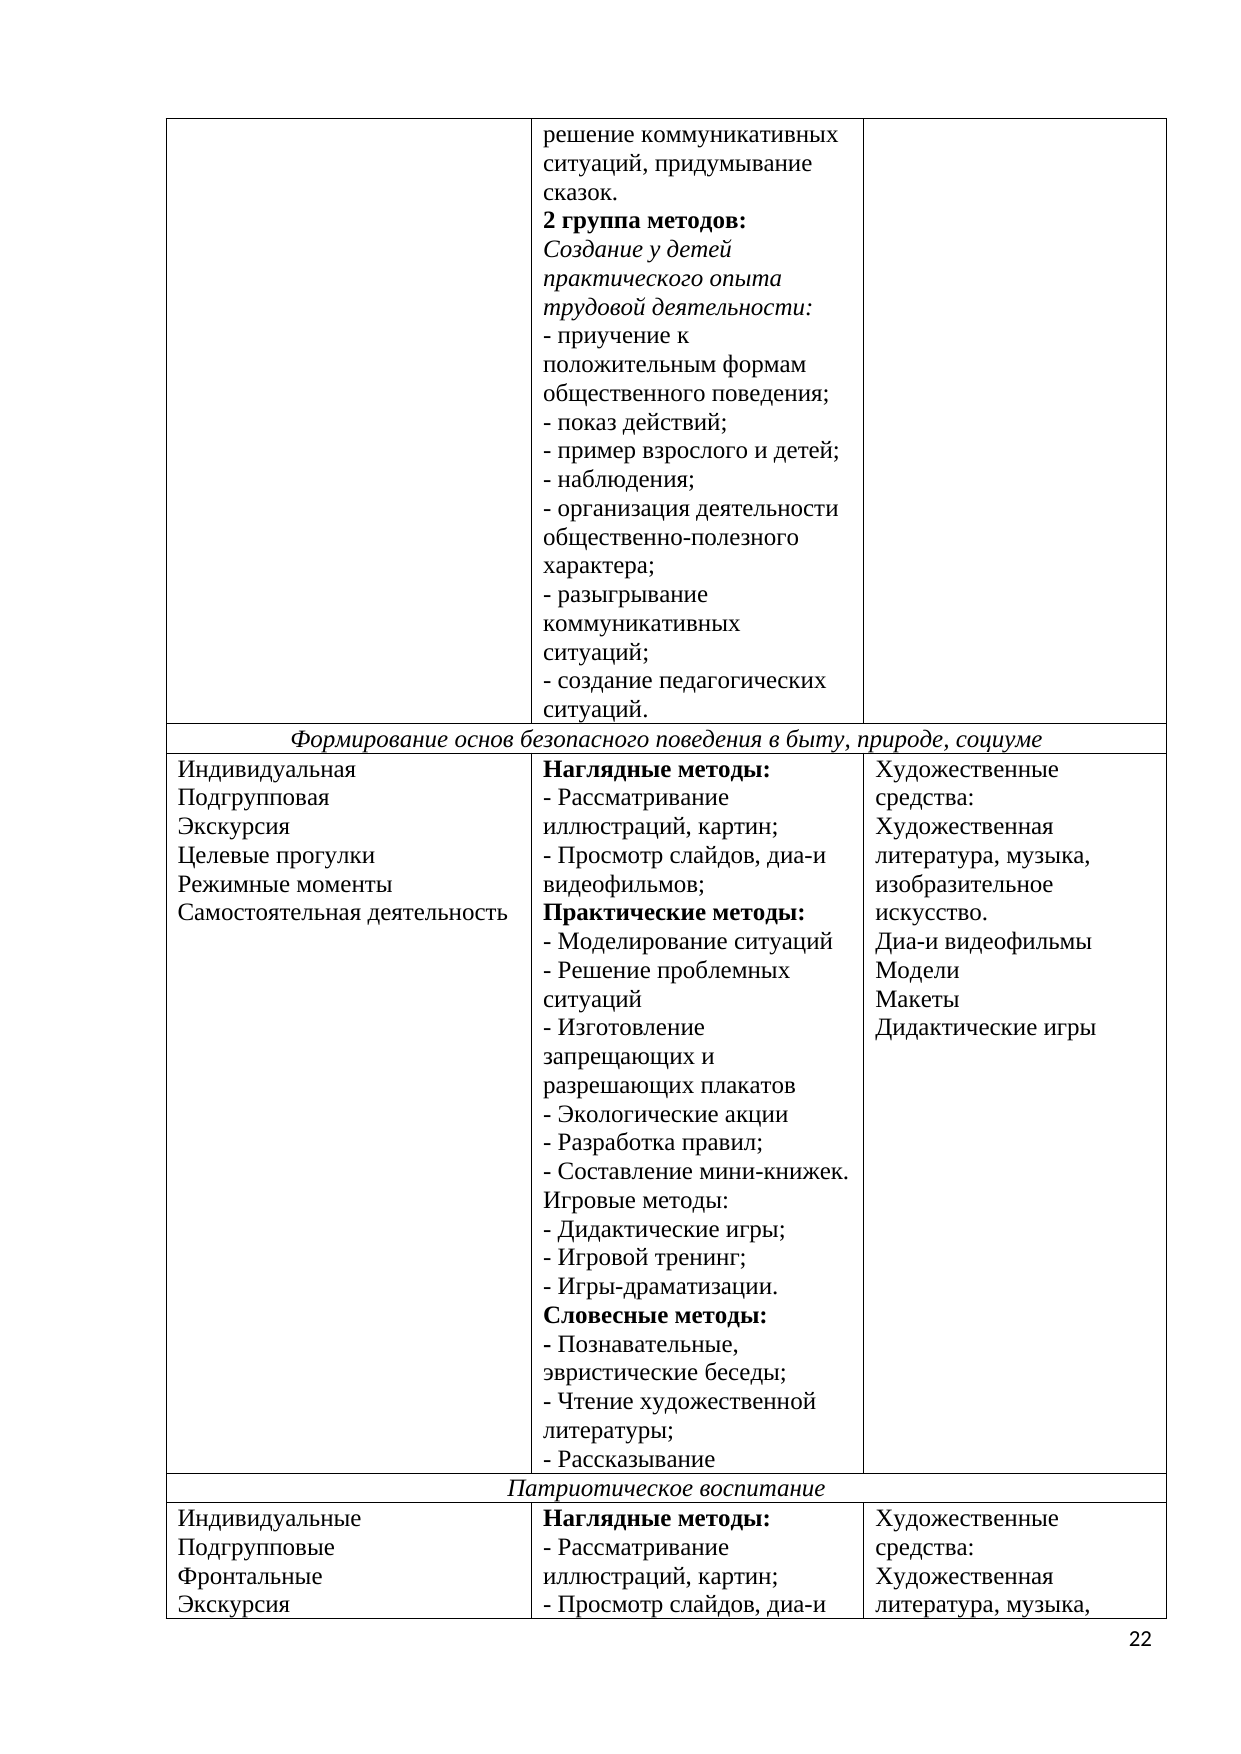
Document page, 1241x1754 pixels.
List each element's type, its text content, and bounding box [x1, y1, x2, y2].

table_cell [167, 1503, 531, 1618]
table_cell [864, 1503, 1166, 1618]
table_cell Художественные средства: Художественная литература, музыка, изобразительное искусство. Диа-и видеофильмы Модели Макеты Дидактические игры [864, 754, 1166, 1472]
table_cell Патриотическое воспитание [167, 1474, 1166, 1502]
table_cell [167, 119, 531, 723]
table_cell Индивидуальная Подгрупповая Экскурсия Целевые прогулки Режимные моменты Самостоятельная деятельность [167, 754, 531, 1472]
table_cell Формирование основ безопасного поведения в быту, природе, социуме [167, 724, 1166, 753]
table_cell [532, 1503, 863, 1618]
table_cell Наглядные методы: - Рассматривание иллюстраций, картин; - Просмотр слайдов, диа-и видеофильмов; Практические методы: - Моделирование ситуаций - Решение проблемных ситуаций - Изготовление запрещающих и разрешающих плакатов - Экологические акции - Разработка правил; - Составление мини-книжек. Игровые методы: - Дидактические игры; - Игровой тренинг; - Игры-драматизации. Словесные методы: - Познавательные, эвристические беседы; - Чтение художественной литературы; - Рассказывание [532, 754, 863, 1472]
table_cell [532, 119, 863, 723]
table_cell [864, 119, 1166, 723]
